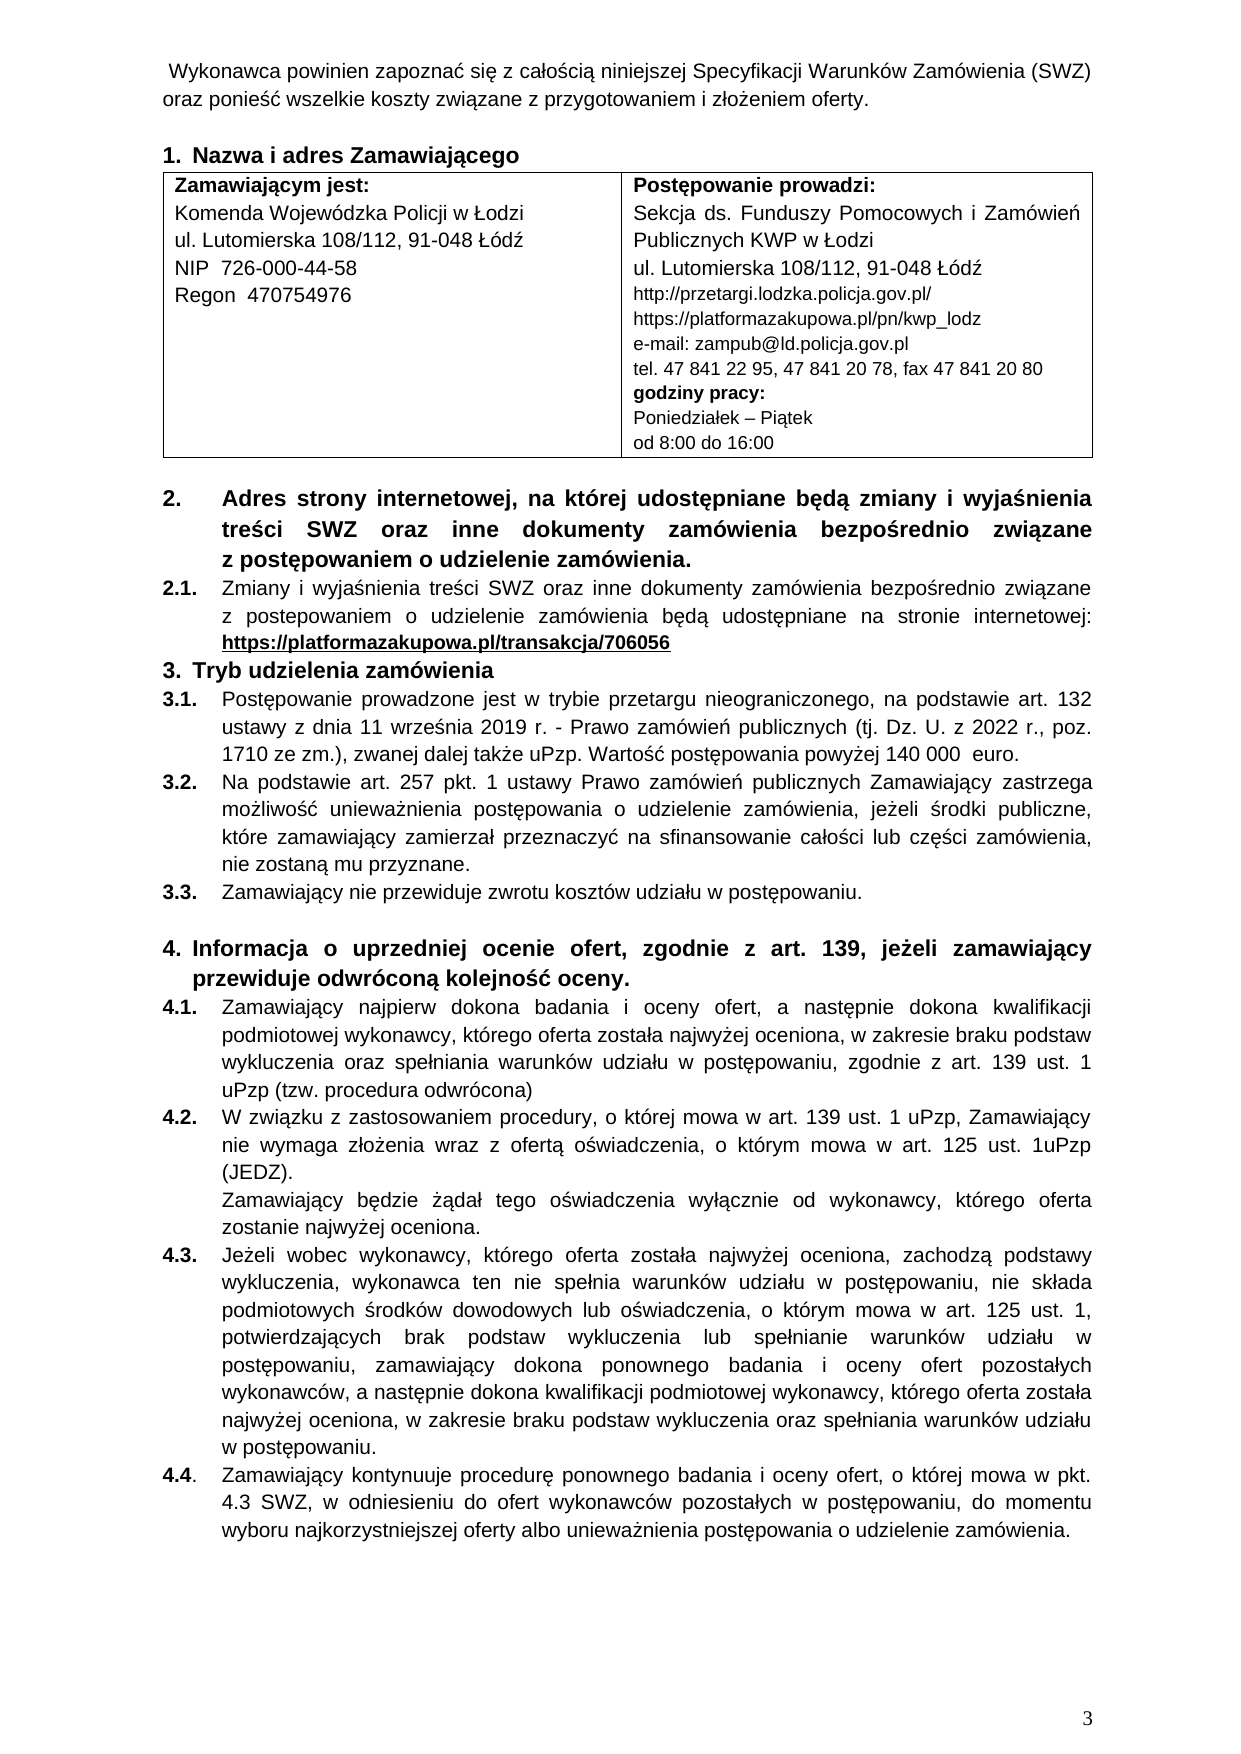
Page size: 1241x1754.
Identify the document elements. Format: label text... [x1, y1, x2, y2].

list W związku z zastosowaniem procedury, o której mowa w art. 139 ust. 1 uPzp, Zamawiający nie wymaga złożenia wraz z ofertą oświadczenia, o którym mowa w art. 125 ust. 1uPzp (JEDZ). [162, 1105, 1093, 1184]
text Wykonawca powinien zapoznać się z całością niniejszej Specyfikacji Warunków Zamówienia (SWZ) oraz ponieść wszelkie koszty związane z przygotowaniem i złożeniem oferty. [162, 59, 1093, 111]
subtitle Adres strony internetowej, na której udostępniane będą zmiany i wyjaśnienia treści SWZ oraz inne dokumenty zamówienia bezpośrednio związane z postępowaniem o udzielenie zamówienia. [162, 485, 1093, 572]
subtitle Informacja o uprzedniej ocenie ofert, zgodnie z art. 139, jeżeli zamawiający przewiduje odwróconą kolejność oceny. [162, 934, 1093, 991]
table_header Zamawiającym jest: Komenda Wojewódzka Policji w Łodzi ul. Lutomierska 108/112, 91-048 Łódź NIP 726-000-44-58 Regon 470754976 [164, 173, 621, 457]
text 4.4. Zamawiający kontynuuje procedurę ponownego badania i oceny ofert, o której mowa w pkt. 4.3 SWZ, w odniesieniu do ofert wykonawców pozostałych w postępowaniu, do momentu wyboru najkorzystniejszej oferty albo unieważnienia postępowania o udzielenie zamówienia. [162, 1462, 1093, 1541]
list Zamawiający nie przewiduje zwrotu kosztów udziału w postępowaniu. [162, 879, 1093, 903]
subtitle Tryb udzielenia zamówienia [162, 657, 1093, 683]
list Zamawiający najpierw dokona badania i oceny ofert, a następnie dokona kwalifikacji podmiotowej wykonawcy, którego oferta została najwyżej oceniona, w zakresie braku podstaw wykluczenia oraz spełniania warunków udziału w postępowaniu, zgodnie z art. 139 ust. 1 uPzp (tzw. procedura odwrócona) [162, 995, 1093, 1101]
list Na podstawie art. 257 pkt. 1 ustawy Prawo zamówień publicznych Zamawiający zastrzega możliwość unieważnienia postępowania o udzielenie zamówienia, jeżeli środki publiczne, które zamawiający zamierzał przeznaczyć na sfinansowanie całości lub części zamówienia, nie zostaną mu przyznane. [162, 769, 1093, 876]
list Postępowanie prowadzone jest w trybie przetargu nieograniczonego, na podstawie art. 132 ustawy z dnia 11 września 2019 r. - Prawo zamówień publicznych (tj. Dz. U. z 2022 r., poz. 1710 ze zm.), zwanej dalej także uPzp. Wartość postępowania powyżej 140 000 euro. [162, 687, 1093, 766]
subtitle Nazwa i adres Zamawiającego [162, 142, 1093, 168]
text Zamawiający będzie żądał tego oświadczenia wyłącznie od wykonawcy, którego oferta zostanie najwyżej oceniona. [222, 1187, 1093, 1239]
table_header Postępowanie prowadzi: Sekcja ds. Funduszy Pomocowych i Zamówień Publicznych KWP w Łodzi ul. Lutomierska 108/112, 91-048 Łódź http://przetargi.lodzka.policja.gov.pl/ https://platformazakupowa.pl/pn/kwp_lodz e-mail: zampub@ld.policja.gov.pl tel. 47 841 22 95, 47 841 20 78, fax 47 841 20 80 godziny pracy: Poniedziałek – Piątek od 8:00 do 16:00 [622, 173, 1092, 457]
text 4.3. Jeżeli wobec wykonawcy, którego oferta została najwyżej oceniona, zachodzą podstawy wykluczenia, wykonawca ten nie spełnia warunków udziału w postępowaniu, nie składa podmiotowych środków dowodowych lub oświadczenia, o którym mowa w art. 125 ust. 1, potwierdzających brak podstaw wykluczenia lub spełnianie warunków udziału w postępowaniu, zamawiający dokona ponownego badania i oceny ofert pozostałych wykonawców, a następnie dokona kwalifikacji podmiotowej wykonawcy, którego oferta została najwyżej oceniona, w zakresie braku podstaw wykluczenia oraz spełniania warunków udziału w postępowaniu. [162, 1242, 1093, 1459]
list Zmiany i wyjaśnienia treści SWZ oraz inne dokumenty zamówienia bezpośrednio związane z postepowaniem o udzielenie zamówienia będą udostępniane na stronie internetowej: https://platformazakupowa.pl/transakcja/706056 [162, 576, 1093, 653]
